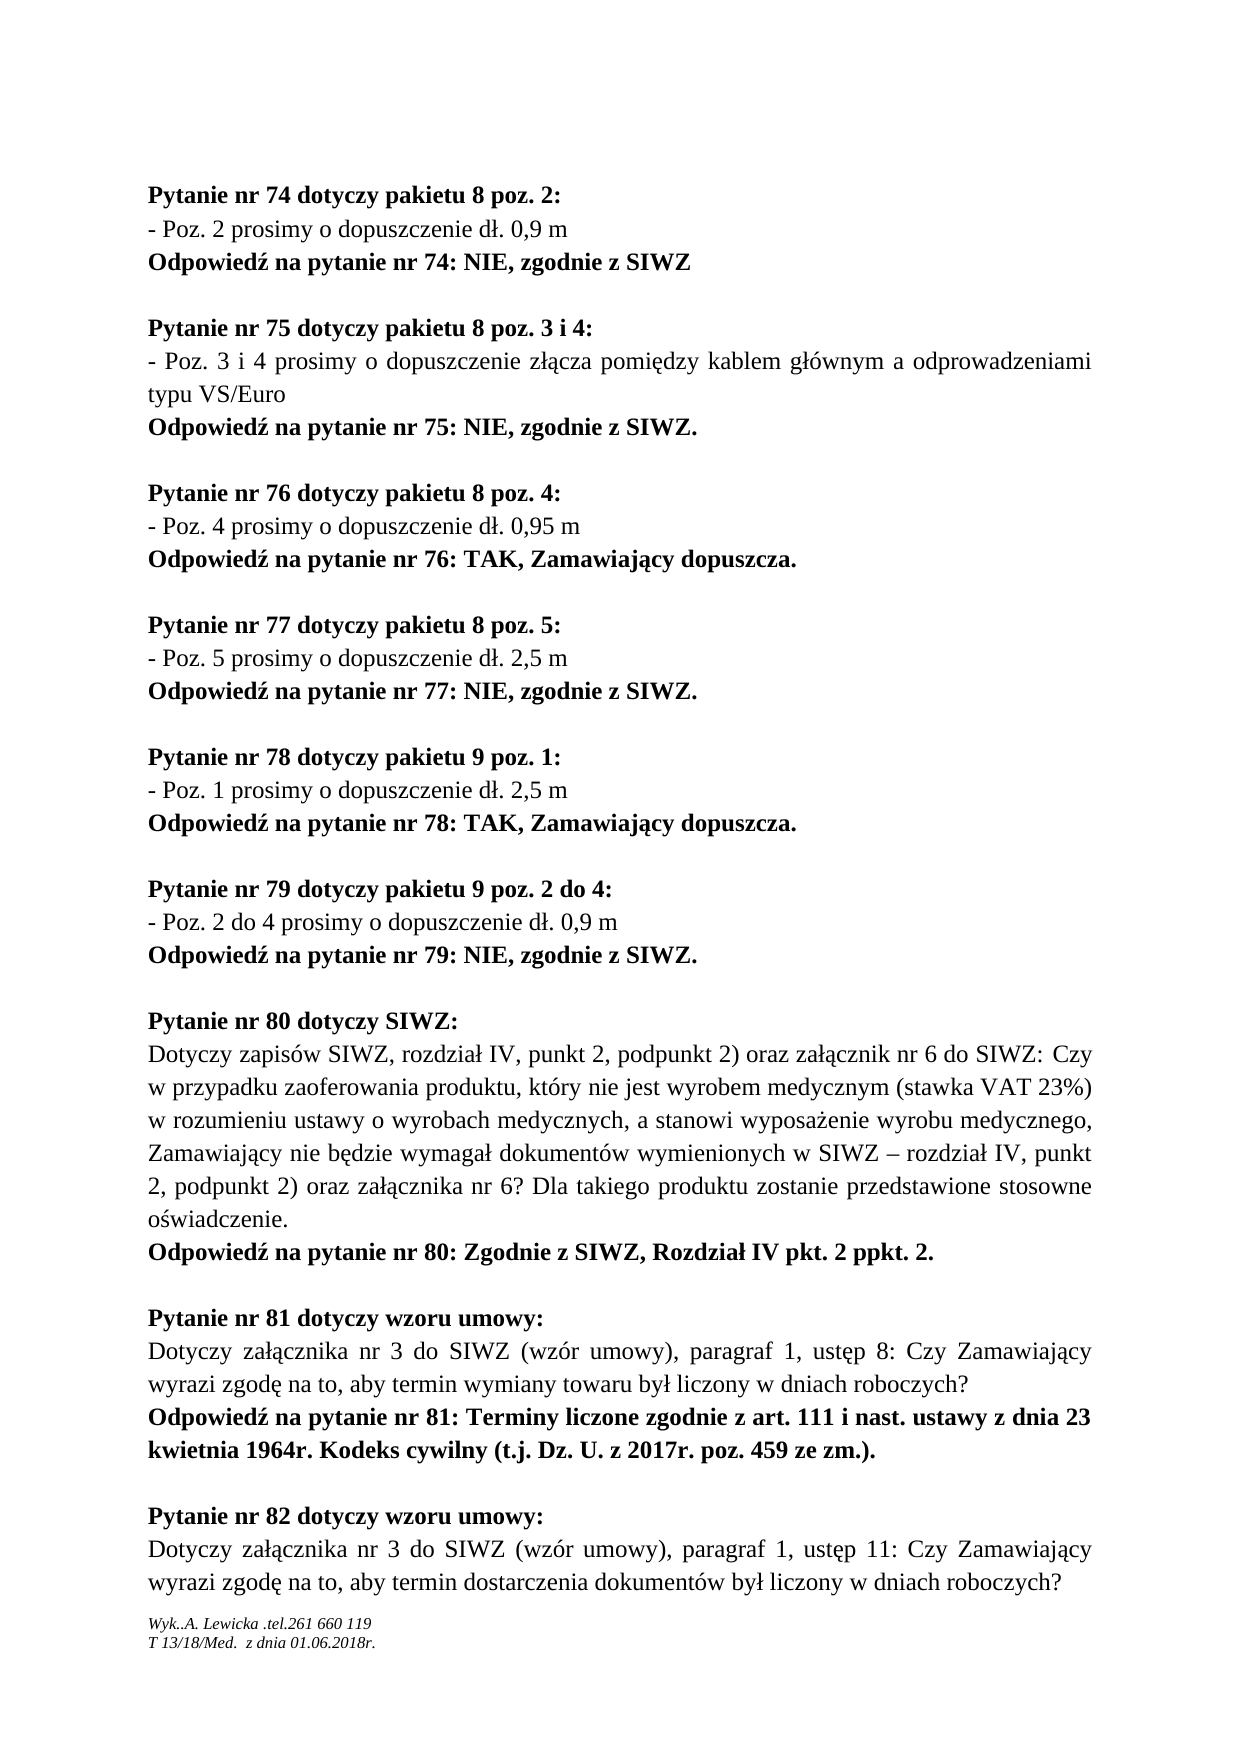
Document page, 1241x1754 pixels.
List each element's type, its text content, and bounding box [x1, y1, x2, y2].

text Pytanie nr 82 dotyczy wzoru umowy: [148, 1501, 1093, 1530]
text Odpowiedź na pytanie nr 74: NIE, zgodnie z SIWZ [148, 247, 1093, 275]
text Pytanie nr 78 dotyczy pakietu 9 poz. 1: [148, 742, 1093, 771]
text Pytanie nr 80 dotyczy SIWZ: [148, 1006, 1093, 1035]
text Pytanie nr 81 dotyczy wzoru umowy: [148, 1303, 1093, 1332]
text Odpowiedź na pytanie nr 76: TAK, Zamawiający dopuszcza. [148, 544, 1093, 573]
text Pytanie nr 76 dotyczy pakietu 8 poz. 4: [148, 478, 1093, 507]
text Dotyczy zapisów SIWZ, rozdział IV, punkt 2, podpunkt 2) oraz załącznik nr 6 do SIWZ: Czy w przypadku zaoferowania produktu, który nie jest wyrobem medycznym (stawka VAT 23%) w rozumieniu ustawy o wyrobach medycznych, a stanowi wyposażenie wyrobu medycznego, Zamawiający nie będzie wymagał dokumentów wymienionych w SIWZ – rozdział IV, punkt 2, podpunkt 2) oraz załącznika nr 6? Dla takiego produktu zostanie przedstawione stosowne oświadczenie. [148, 1039, 1093, 1233]
text Pytanie nr 74 dotyczy pakietu 8 poz. 2: [148, 181, 1093, 209]
text - Poz. 5 prosimy o dopuszczenie dł. 2,5 m [148, 643, 1093, 672]
text - Poz. 2 do 4 prosimy o dopuszczenie dł. 0,9 m [148, 907, 1093, 936]
text Odpowiedź na pytanie nr 77: NIE, zgodnie z SIWZ. [148, 676, 1093, 705]
text Odpowiedź na pytanie nr 78: TAK, Zamawiający dopuszcza. [148, 808, 1093, 837]
text Pytanie nr 77 dotyczy pakietu 8 poz. 5: [148, 610, 1093, 639]
text - Poz. 2 prosimy o dopuszczenie dł. 0,9 m [148, 214, 1093, 242]
text Odpowiedź na pytanie nr 81: Terminy liczone zgodnie z art. 111 i nast. ustawy z dnia 23 kwietnia 1964r. Kodeks cywilny (t.j. Dz. U. z 2017r. poz. 459 ze zm.). [148, 1402, 1093, 1464]
text Odpowiedź na pytanie nr 79: NIE, zgodnie z SIWZ. [148, 940, 1093, 969]
text Dotyczy załącznika nr 3 do SIWZ (wzór umowy), paragraf 1, ustęp 11: Czy Zamawiający wyrazi zgodę na to, aby termin dostarczenia dokumentów był liczony w dniach roboczych? [148, 1534, 1093, 1596]
text Dotyczy załącznika nr 3 do SIWZ (wzór umowy), paragraf 1, ustęp 8: Czy Zamawiający wyrazi zgodę na to, aby termin wymiany towaru był liczony w dniach roboczych? [148, 1336, 1093, 1398]
text Odpowiedź na pytanie nr 75: NIE, zgodnie z SIWZ. [148, 412, 1093, 441]
text Odpowiedź na pytanie nr 80: Zgodnie z SIWZ, Rozdział IV pkt. 2 ppkt. 2. [148, 1237, 1093, 1266]
text - Poz. 3 i 4 prosimy o dopuszczenie złącza pomiędzy kablem głównym a odprowadzeniami typu VS/Euro [148, 346, 1093, 407]
text Pytanie nr 79 dotyczy pakietu 9 poz. 2 do 4: [148, 874, 1093, 903]
text - Poz. 1 prosimy o dopuszczenie dł. 2,5 m [148, 775, 1093, 804]
text Pytanie nr 75 dotyczy pakietu 8 poz. 3 i 4: [148, 313, 1093, 341]
text - Poz. 4 prosimy o dopuszczenie dł. 0,95 m [148, 511, 1093, 539]
